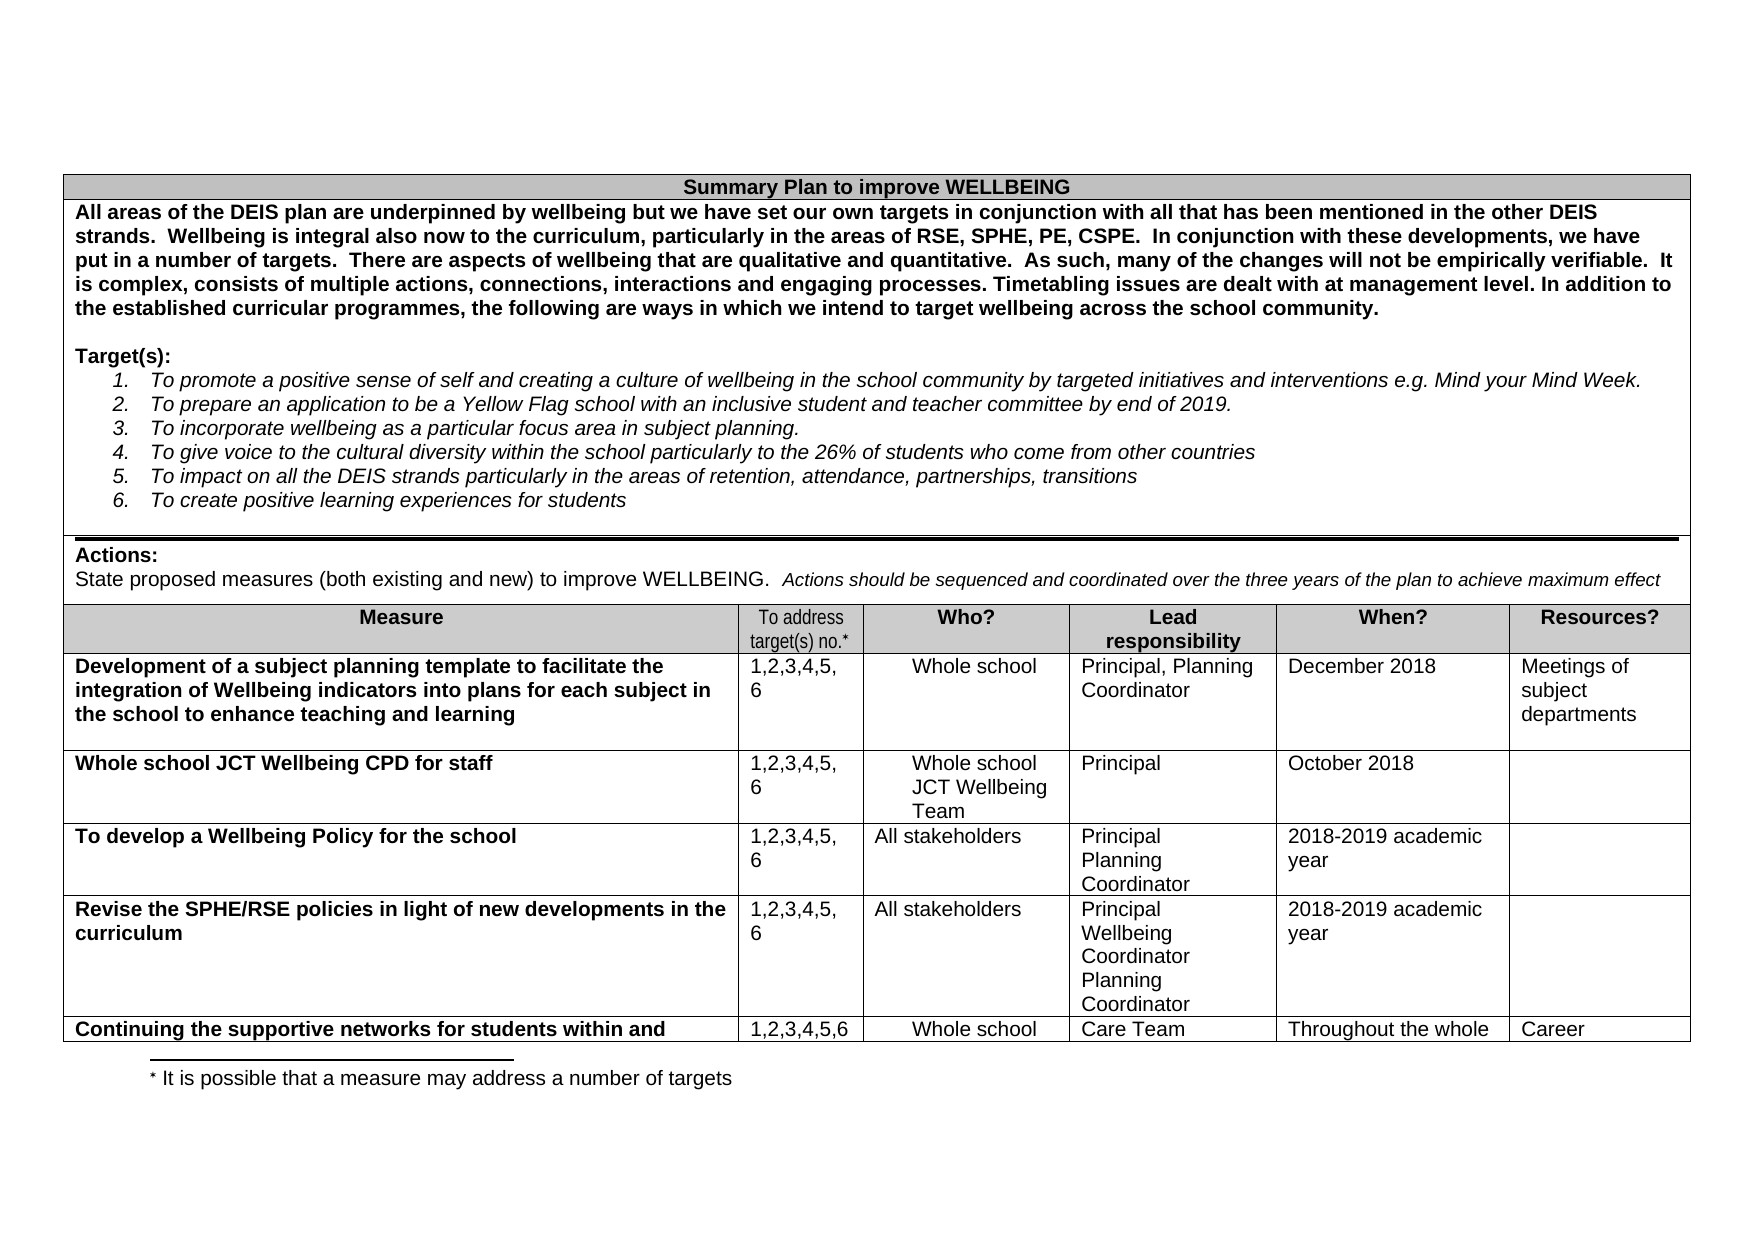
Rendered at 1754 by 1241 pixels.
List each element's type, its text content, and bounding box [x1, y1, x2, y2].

table_cell Principal, Planning Coordinator [1070, 654, 1276, 749]
table_cell Whole school [864, 1017, 1069, 1041]
table_cell Whole school JCT Wellbeing CPD for staff [64, 751, 738, 822]
table_cell Principal [1070, 751, 1276, 822]
table_cell When? [1277, 605, 1509, 653]
table_cell Actions: State proposed measures (both existing and new) to improve WELLBEING. Actions should be sequenced and coordinated over the three years of the plan to achieve maximum effect [64, 536, 1690, 604]
table_cell October 2018 [1277, 751, 1509, 822]
table_cell Lead responsibility [1070, 605, 1276, 653]
table_cell Who? [864, 605, 1069, 653]
table_cell 2018-2019 academic year [1277, 896, 1509, 1016]
table_cell [1510, 824, 1690, 895]
table_cell Development of a subject planning template to facilitate the integration of Wellbeing indicators into plans for each subject in the school to enhance teaching and learning [64, 654, 738, 749]
table_cell 2018-2019 academic year [1277, 824, 1509, 895]
table_cell 1,2,3,4,5, 6 [739, 896, 863, 1016]
table_cell Resources? [1510, 605, 1690, 653]
table_cell All stakeholders [864, 896, 1069, 1016]
table_cell Whole school JCT Wellbeing Team [864, 751, 1069, 822]
table_cell To address target(s) no. [739, 605, 863, 653]
table_cell Whole school [864, 654, 1069, 749]
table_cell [1070, 1017, 1276, 1041]
table_cell Principal Wellbeing Coordinator Planning Coordinator [1070, 896, 1276, 1016]
table_cell All stakeholders [864, 824, 1069, 895]
table_cell Measure [64, 605, 738, 653]
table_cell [1510, 1017, 1690, 1041]
table_cell 1,2,3,4,5,6 [739, 1017, 863, 1041]
table_cell Revise the SPHE/RSE policies in light of new developments in the curriculum [64, 896, 738, 1016]
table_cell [64, 1017, 738, 1041]
table_cell [1510, 896, 1690, 1016]
table_cell December 2018 [1277, 654, 1509, 749]
table_cell To develop a Wellbeing Policy for the school [64, 824, 738, 895]
table_header Summary Plan to improve WELLBEING [64, 175, 1690, 199]
table_cell 1,2,3,4,5, 6 [739, 824, 863, 895]
table_cell [1510, 751, 1690, 822]
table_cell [1277, 1017, 1509, 1041]
table_cell 1,2,3,4,5, 6 [739, 654, 863, 749]
table_cell 1,2,3,4,5, 6 [739, 751, 863, 822]
table_cell Meetings of subject departments [1510, 654, 1690, 749]
table_cell Principal Planning Coordinator [1070, 824, 1276, 895]
table_cell All areas of the DEIS plan are underpinned by wellbeing but we have set our own targets in conjunction with all that has been mentioned in the other DEIS strands. Wellbeing is integral also now to the curriculum, particularly in the areas of RSE, SPHE, PE, CSPE. In conjunction with these developments, we have put in a number of targets. There are aspects of wellbeing that are qualitative and quantitative. As such, many of the changes will not be empirically verifiable. It is complex, consists of multiple actions, connections, interactions and engaging processes. Timetabling issues are dealt with at management level. In addition to the established curricular programmes, the following are ways in which we intend to target wellbeing across the school community. Target(s): To promote a positive sense of self and creating a culture of wellbeing in the school community by targeted initiatives and interventions e.g. Mind your Mind Week. To prepare an application to be a Yellow Flag school with an inclusive student and teacher committee by end of 2019. To incorporate wellbeing as a particular focus area in subject planning. To give voice to the cultural diversity within the school particularly to the 26% of students who come from other countries To impact on all the DEIS strands particularly in the areas of retention, attendance, partnerships, transitions To create positive learning experiences for students [64, 200, 1690, 535]
